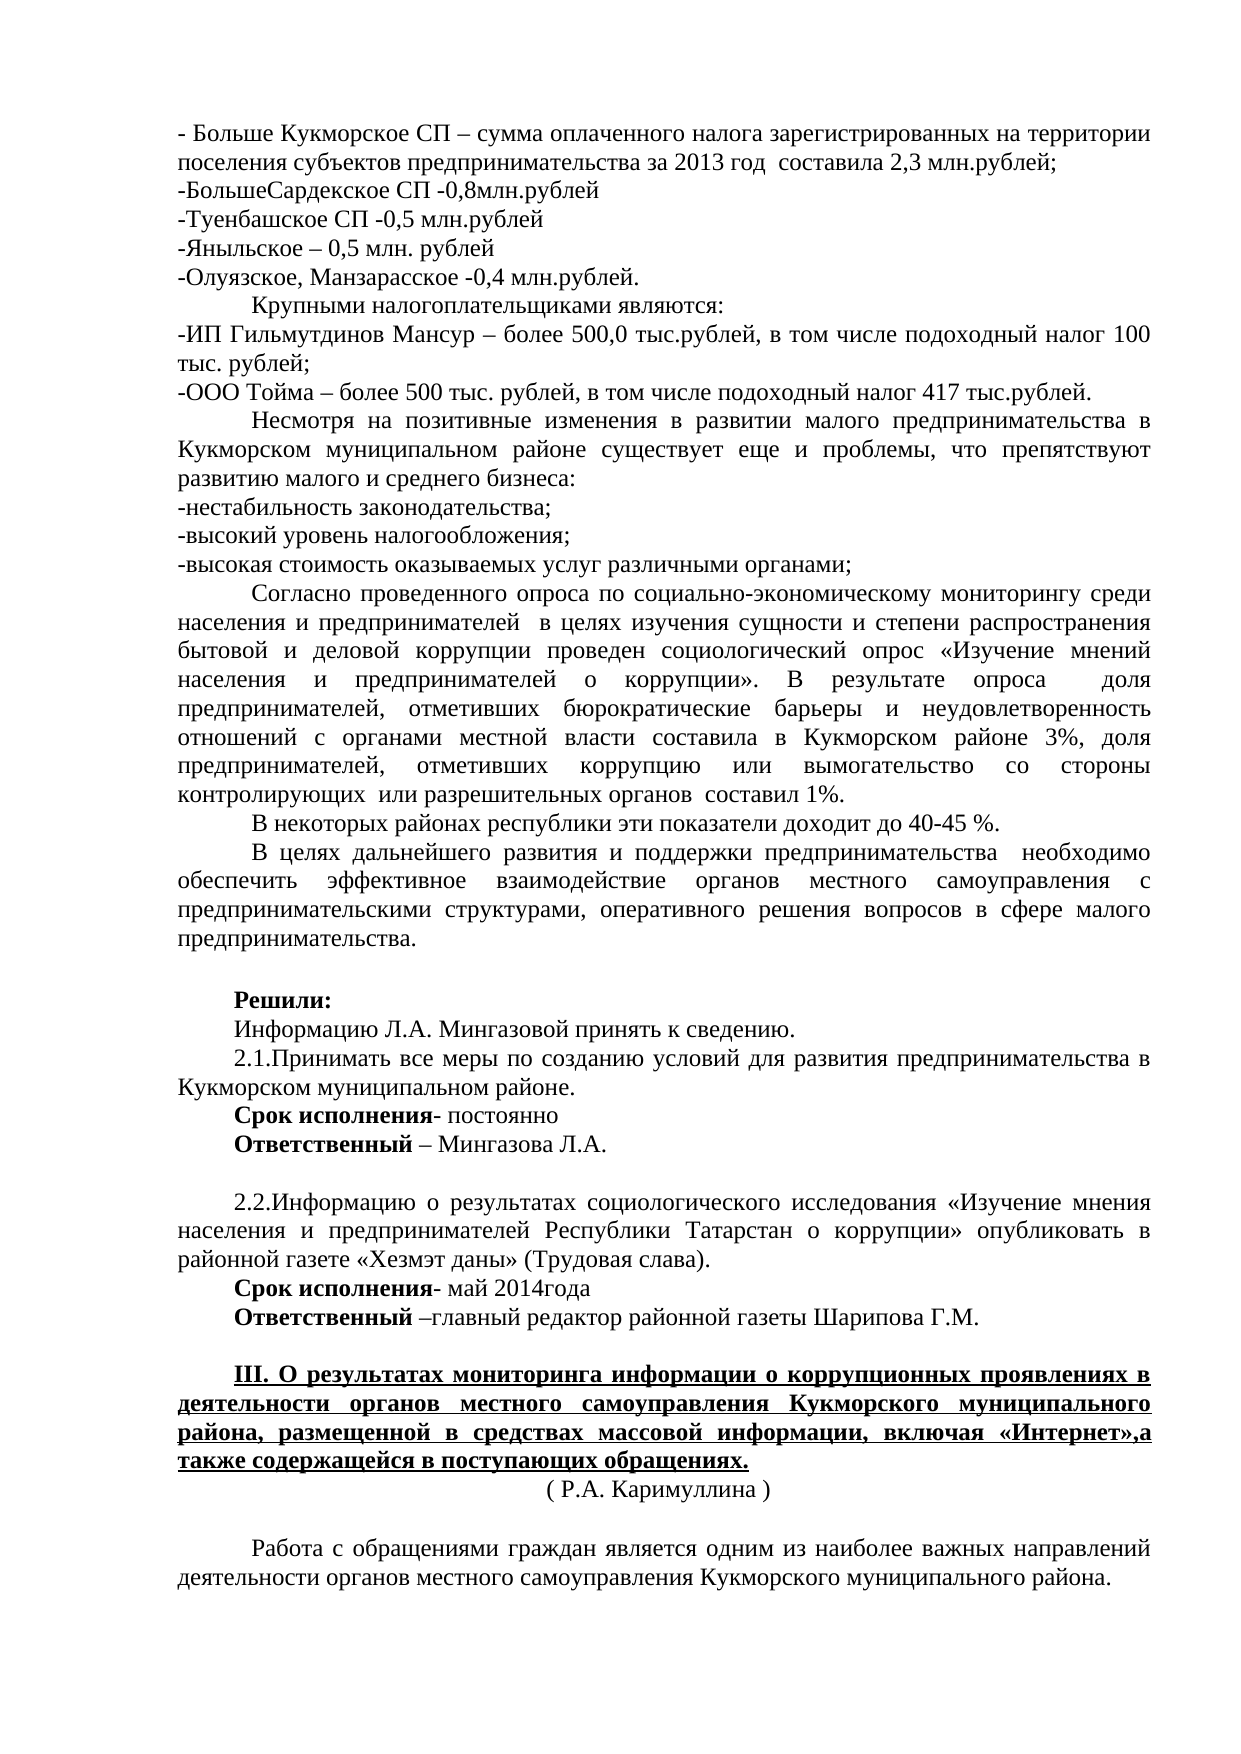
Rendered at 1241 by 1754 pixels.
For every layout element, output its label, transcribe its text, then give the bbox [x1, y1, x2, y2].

text Срок исполнения- май 2014года [177, 1273, 1152, 1302]
text Работа с обращениями граждан является одним из наиболее важных направлений деятельности органов местного самоуправления Кукморского муниципального района. [177, 1533, 1152, 1591]
subtitle Несмотря на позитивные изменения в развитии малого предпринимательства в Кукморском муниципальном районе существует еще и проблемы, что препятствуют развитию малого и среднего бизнеса: [177, 406, 1152, 492]
subtitle -ИП Гильмутдинов Мансур – более 500,0 тыс.рублей, в том числе подоходный налог 100 тыс. рублей; [177, 319, 1152, 377]
text Ответственный –главный редактор районной газеты Шарипова Г.М. [177, 1302, 1152, 1330]
text 2.2.Информацию о результатах социологического исследования «Изучение мнения населения и предпринимателей Республики Татарстан о коррупции» опубликовать в районной газете «Хезмэт даны» (Трудовая слава). [177, 1187, 1152, 1273]
subtitle -высокий уровень налогообложения; [177, 521, 1152, 549]
text III. О результатах мониторинга информации о коррупционных проявлениях в деятельности органов местного самоуправления Кукморского муниципального района, размещенной в средствах массовой информации, включая «Интернет»,а также содержащейся в поступающих обращениях. [177, 1359, 1152, 1413]
text Информацию Л.А. Мингазовой принять к сведению. [177, 1014, 1152, 1043]
subtitle -Туенбашское СП -0,5 млн.рублей [177, 204, 1152, 233]
subtitle -Олуязское, Манзарасское -0,4 млн.рублей. [177, 262, 1152, 291]
subtitle Крупными налогоплательщиками являются: [177, 291, 1152, 319]
subtitle -нестабильность законодательства; [177, 492, 1152, 521]
subtitle -Яныльское – 0,5 млн. рублей [177, 233, 1152, 262]
subtitle В целях дальнейшего развития и поддержки предпринимательства необходимо обеспечить эффективное взаимодействие органов местного самоуправления с предпринимательскими структурами, оперативного решения вопросов в сфере малого предпринимательства. [177, 837, 1152, 952]
subtitle -высокая стоимость оказываемых услуг различными органами; [177, 549, 1152, 578]
subtitle Согласно проведенного опроса по социально-экономическому мониторингу среди населения и предпринимателей в целях изучения сущности и степени распространения бытовой и деловой коррупции проведен социологический опрос «Изучение мнений населения и предпринимателей о коррупции». В результате опроса доля предпринимателей, отметивших бюрократические барьеры и неудовлетворенность отношений с органами местной власти составила в Кукморском районе 3%, доля предпринимателей, отметивших коррупцию или вымогательство со стороны контролирующих или разрешительных органов составил 1%. [177, 578, 1152, 808]
text III. О результатах мониторинга информации о коррупционных проявлениях в деятельности органов местного самоуправления Кукморского муниципального района, размещенной в средствах массовой информации, включая «Интернет»,а также содержащейся в поступающих обращениях. [177, 1414, 1152, 1442]
text Ответственный – Мингазова Л.А. [177, 1129, 1152, 1158]
text Срок исполнения- постоянно [177, 1100, 1152, 1129]
text III. О результатах мониторинга информации о коррупционных проявлениях в деятельности органов местного самоуправления Кукморского муниципального района, размещенной в средствах массовой информации, включая «Интернет»,а также содержащейся в поступающих обращениях. [177, 1443, 1152, 1474]
subtitle -БольшеСардекское СП -0,8млн.рублей [177, 176, 1152, 204]
subtitle -ООО Тойма – более 500 тыс. рублей, в том числе подоходный налог 417 тыс.рублей. [177, 377, 1152, 406]
text ( Р.А. Каримуллина ) [472, 1474, 1152, 1503]
text 2.1.Принимать все меры по созданию условий для развития предпринимательства в Кукморском муниципальном районе. [177, 1043, 1152, 1100]
subtitle В некоторых районах республики эти показатели доходит до 40-45 %. [177, 808, 1152, 837]
subtitle - Больше Кукморское СП – сумма оплаченного налога зарегистрированных на территории поселения субъектов предпринимательства за 2013 год составила 2,3 млн.рублей; [177, 118, 1152, 176]
text Решили: [177, 985, 1152, 1014]
